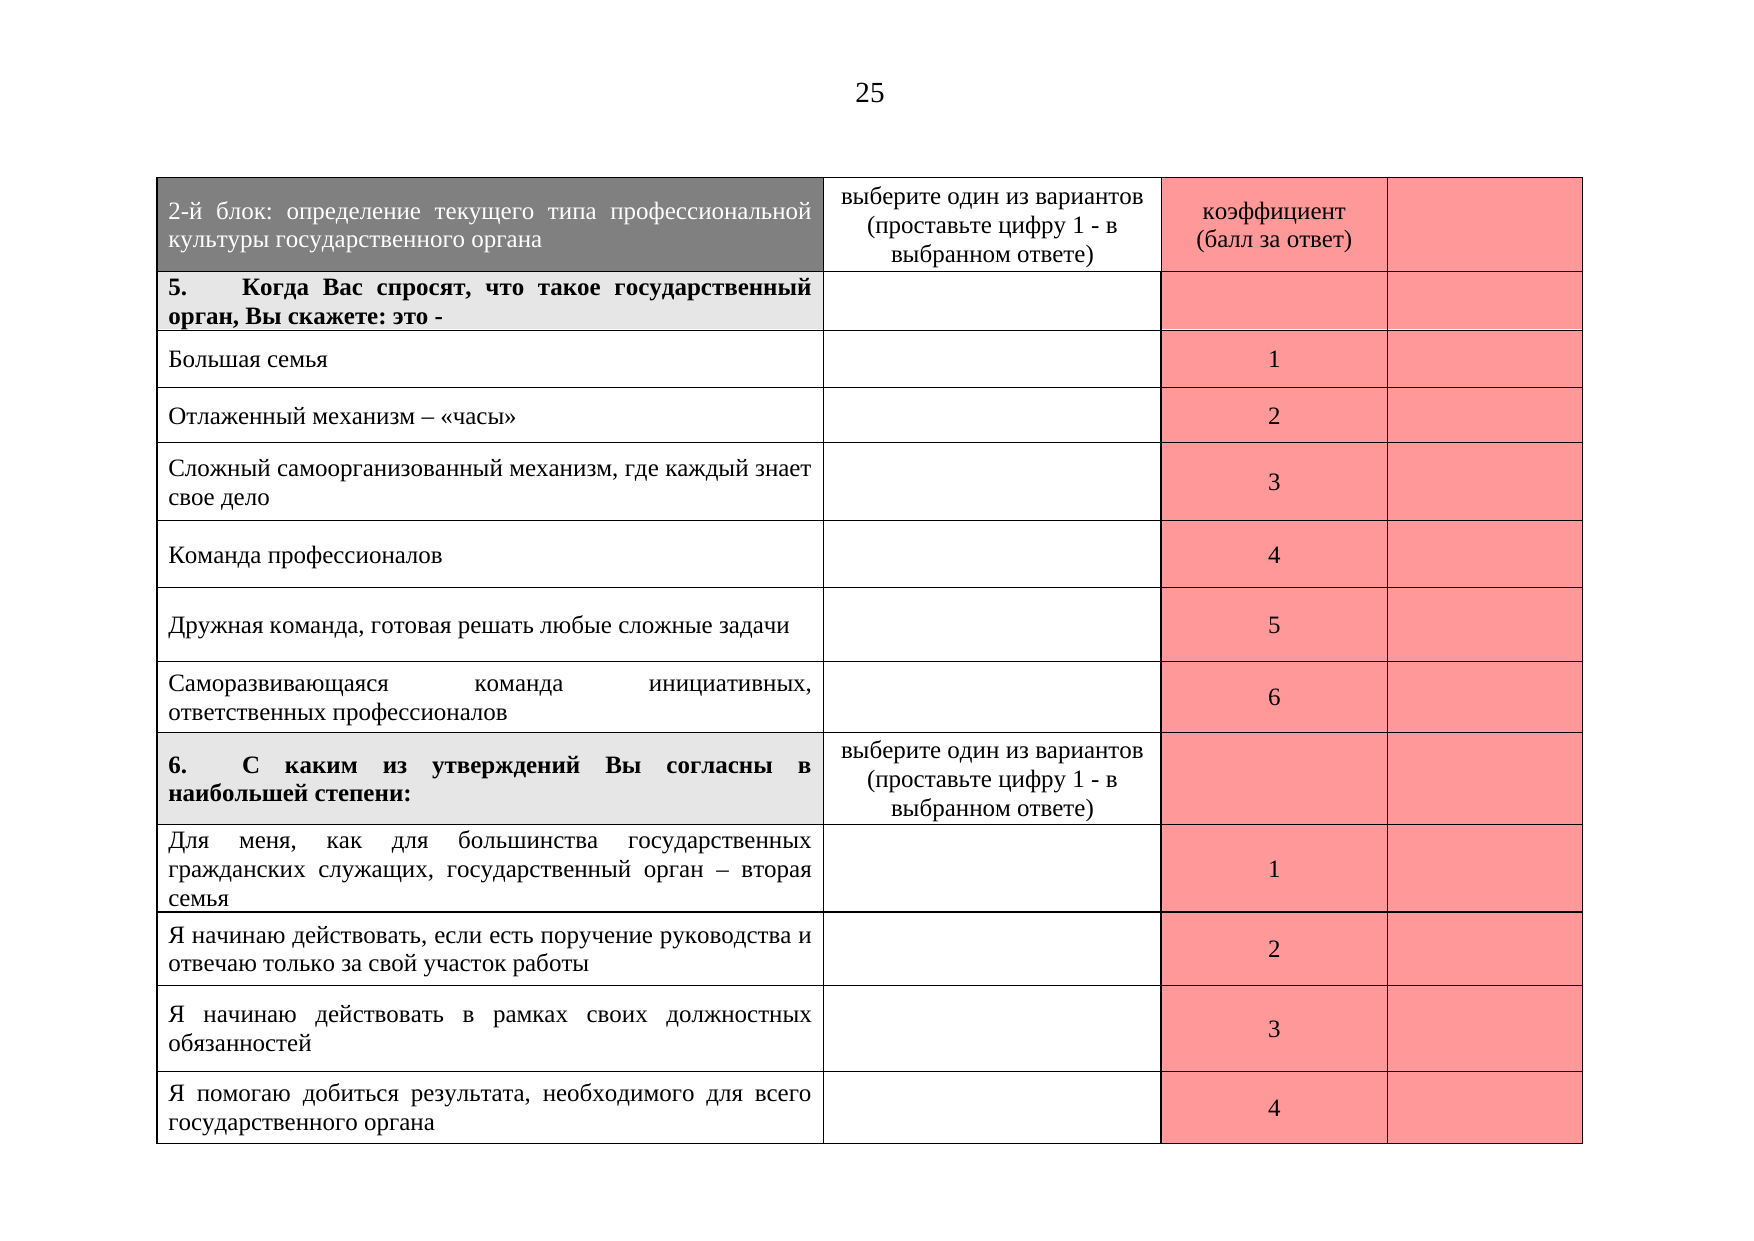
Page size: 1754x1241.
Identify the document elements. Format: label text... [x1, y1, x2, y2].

table_cell [1388, 272, 1582, 329]
table_cell выберите один из вариантов (проставьте цифру 1 - в выбранном ответе) [824, 733, 1160, 824]
table_cell [1388, 733, 1582, 824]
table_cell 4 [1162, 1072, 1387, 1143]
table_cell [1162, 733, 1387, 824]
table_cell Когда Вас спросят, что такое государственный орган, Вы скажете: это - [158, 272, 823, 329]
table_cell Саморазвивающаяся команда инициативных, ответственных профессионалов [158, 662, 823, 732]
table_cell [1388, 521, 1582, 587]
table_cell [824, 986, 1160, 1071]
table_cell Я начинаю действовать в рамках своих должностных обязанностей [158, 986, 823, 1071]
table_cell 2-й блок: определение текущего типа профессиональной культуры государственного органа [158, 178, 823, 271]
table_cell выберите один из вариантов (проставьте цифру 1 - в выбранном ответе) [824, 178, 1161, 271]
table_cell 2 [1162, 388, 1387, 442]
table_cell 3 [1162, 443, 1387, 520]
table_cell 2 [1162, 913, 1387, 985]
table_cell 6 [1162, 662, 1387, 732]
table_cell [1388, 1072, 1582, 1143]
table_cell [1388, 331, 1582, 387]
table_cell [1388, 588, 1582, 661]
table_cell С каким из утверждений Вы согласны в наибольшей степени: [158, 733, 823, 824]
table_cell [1388, 443, 1582, 520]
table_cell [824, 272, 1160, 329]
table_cell [824, 331, 1160, 387]
table_cell Я помогаю добиться результата, необходимого для всего государственного органа [158, 1072, 823, 1143]
table_cell [1388, 986, 1582, 1071]
table_cell [824, 662, 1160, 732]
table_cell [824, 825, 1160, 911]
table_cell Для меня, как для большинства государственных гражданских служащих, государственный орган – вторая семья [158, 825, 823, 911]
table_cell [1388, 662, 1582, 732]
table_cell [824, 1072, 1160, 1143]
table_cell Я начинаю действовать, если есть поручение руководства и отвечаю только за свой участок работы [158, 913, 823, 985]
table_cell 4 [1162, 521, 1387, 587]
table_cell [1388, 913, 1582, 985]
table_cell Дружная команда, готовая решать любые сложные задачи [158, 588, 823, 661]
table_cell [824, 588, 1160, 661]
table_cell [824, 521, 1160, 587]
table_cell 1 [1162, 331, 1387, 387]
table_cell [824, 913, 1160, 985]
table_cell [824, 443, 1160, 520]
table_cell [1388, 825, 1582, 911]
table_cell Команда профессионалов [158, 521, 823, 587]
table_cell [1162, 272, 1387, 329]
table_cell Большая семья [158, 331, 823, 387]
table_cell Отлаженный механизм – «часы» [158, 388, 823, 442]
table_cell 1 [1162, 825, 1387, 911]
table_cell [1388, 388, 1582, 442]
table_cell коэффициент (балл за ответ) [1162, 178, 1387, 271]
table_cell [824, 388, 1160, 442]
table_cell 5 [1162, 588, 1387, 661]
table_cell [1388, 178, 1582, 271]
table_cell 3 [1162, 986, 1387, 1071]
table_cell Сложный самоорганизованный механизм, где каждый знает свое дело [158, 443, 823, 520]
